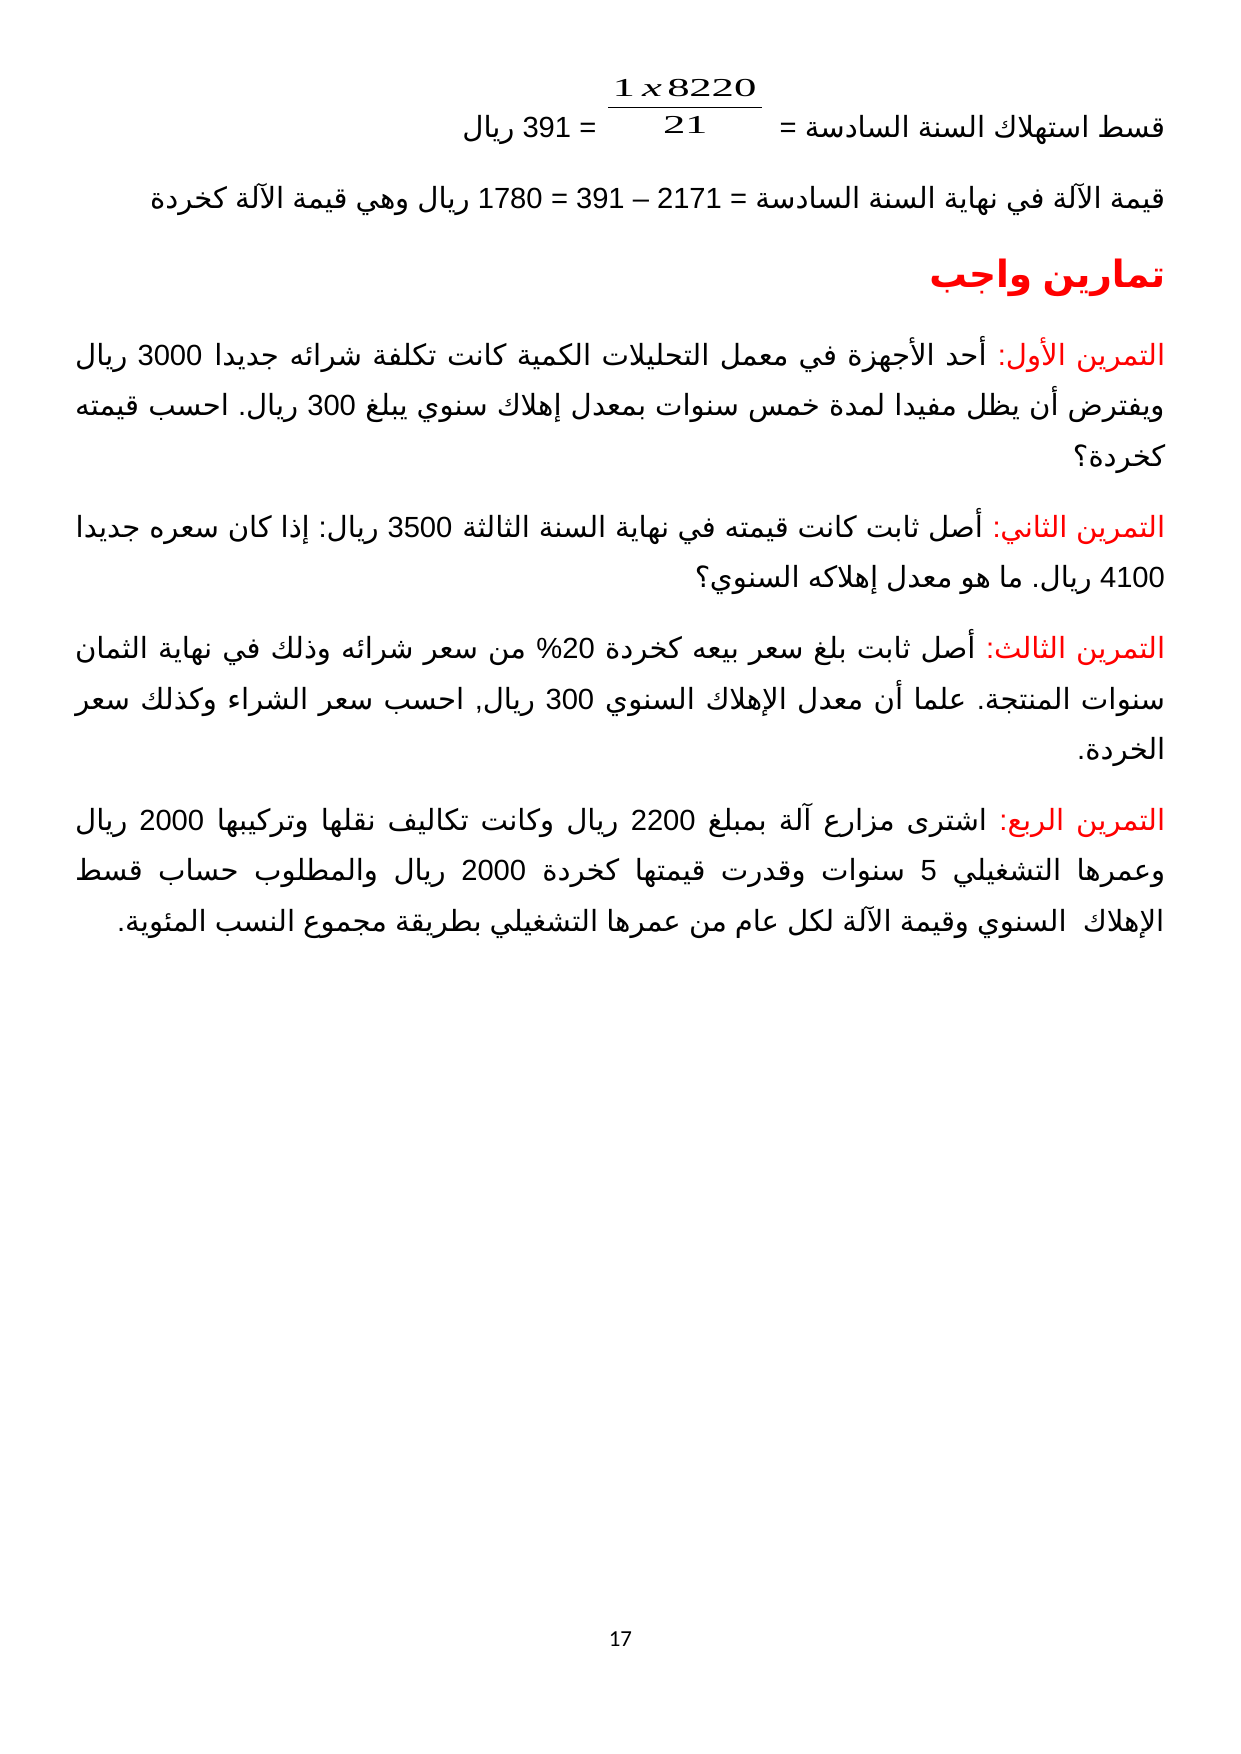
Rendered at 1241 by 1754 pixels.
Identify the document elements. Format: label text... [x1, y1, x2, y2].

text التمرين الثاني: أصل ثابت كانت قيمته في نهاية السنة الثالثة 3500 ريال: إذا كان سعره جديدا 4100 ريال. ما هو معدل إهلاكه السنوي؟ [75, 510, 1165, 594]
text التمرين الثالث: أصل ثابت بلغ سعر بيعه كخردة 20% من سعر شرائه وذلك في نهاية الثمان سنوات المنتجة. علما أن معدل الإهلاك السنوي 300 ريال, احسب سعر الشراء وكذلك سعر الخردة. [75, 631, 1165, 766]
text تمارين واجب [75, 253, 1165, 296]
text التمرين الربع: اشترى مزارع آلة بمبلغ 2200 ريال وكانت تكاليف نقلها وتركيبها 2000 ريال وعمرها التشغيلي 5 سنوات وقدرت قيمتها كخردة 2000 ريال والمطلوب حساب قسط الإهلاك السنوي وقيمة الآلة لكل عام من عمرها التشغيلي بطريقة مجموع النسب المئوية. [75, 803, 1165, 937]
text التمرين الأول: أحد الأجهزة في معمل التحليلات الكمية كانت تكلفة شرائه جديدا 3000 ريال ويفترض أن يظل مفيدا لمدة خمس سنوات بمعدل إهلاك سنوي يبلغ 300 ريال. احسب قيمته كخردة؟ [75, 338, 1165, 472]
text قيمة الآلة في نهاية السنة السادسة = 2171 – 391 = 1780 ريال وهي قيمة الآلة كخردة [75, 181, 1165, 215]
text قسط استهلاك السنة السادسة = = 391 ريال [75, 75, 1165, 144]
